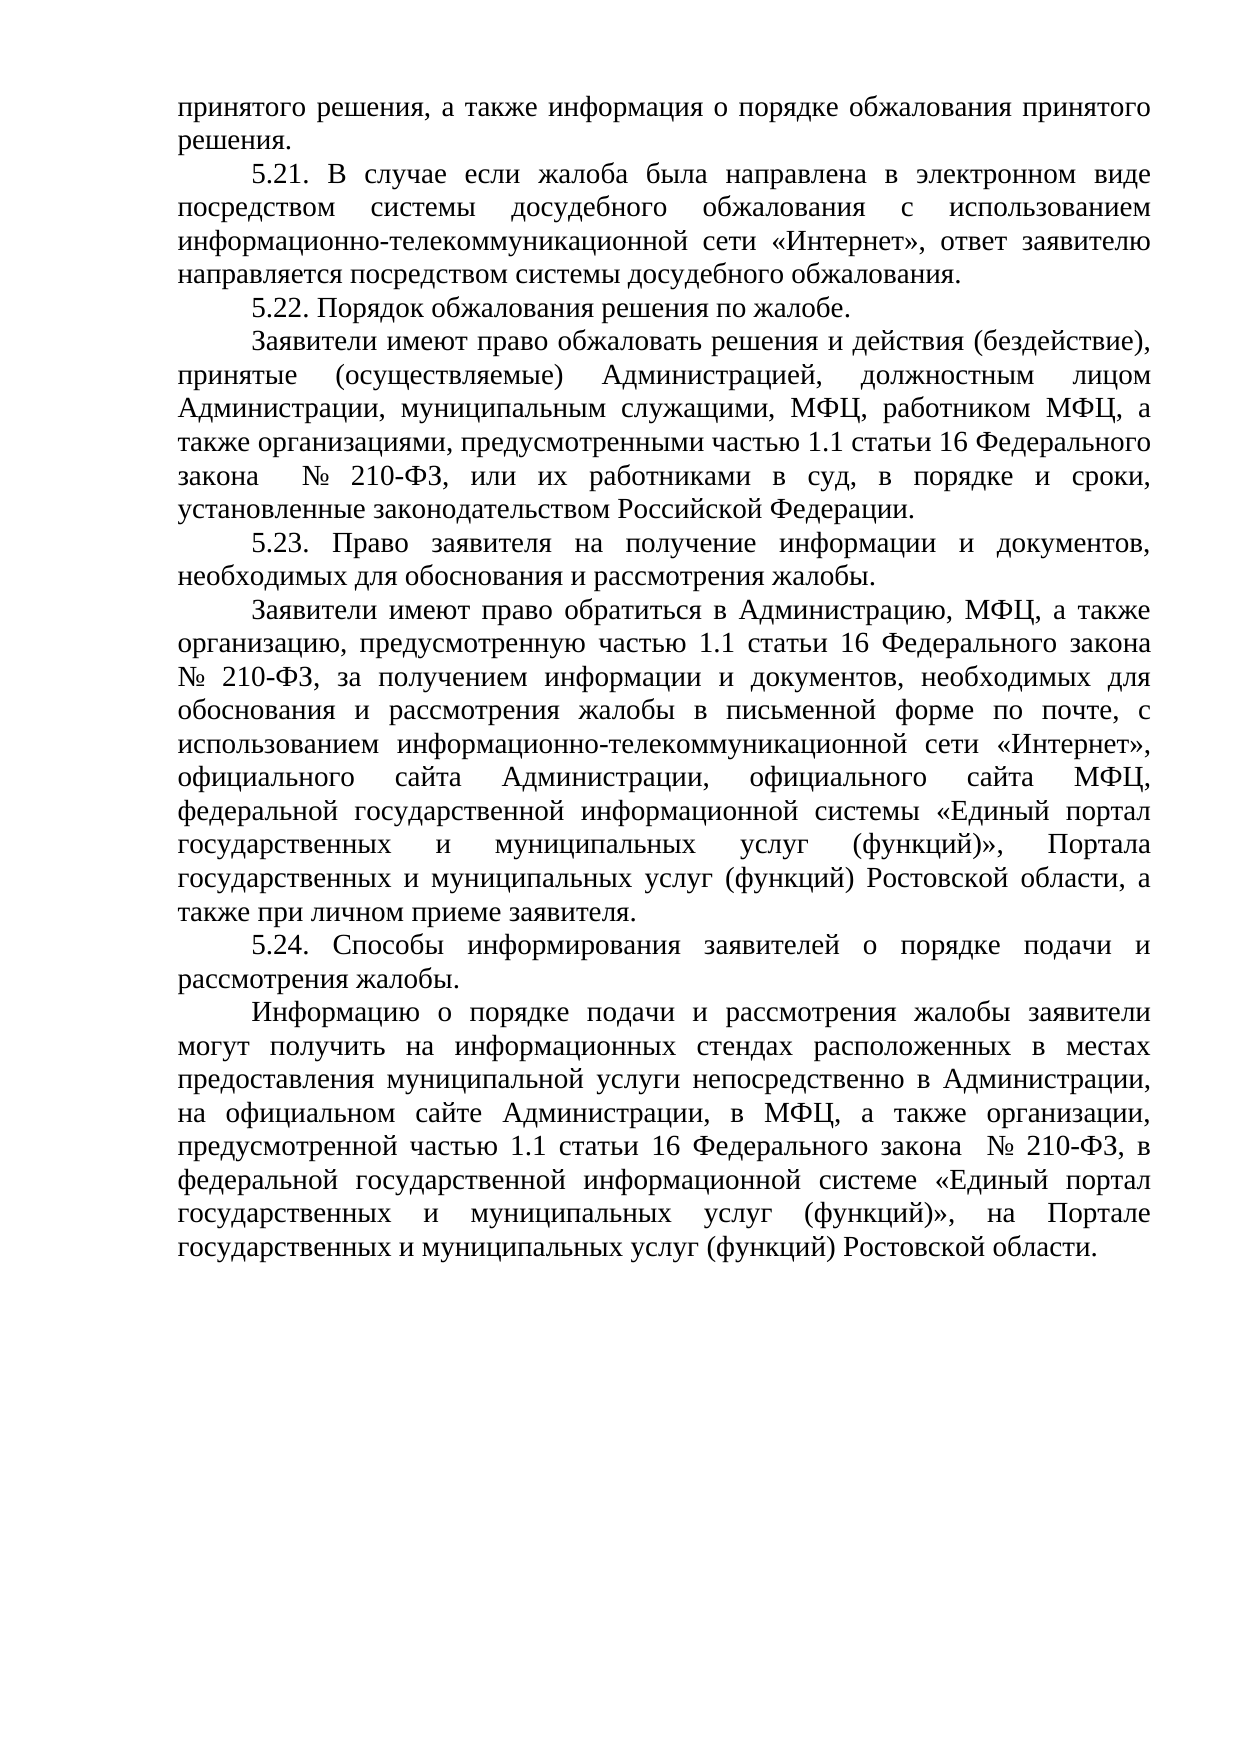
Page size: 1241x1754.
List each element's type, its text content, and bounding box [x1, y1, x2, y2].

text Заявители имеют право обратиться в Администрацию, МФЦ, а также организацию, предусмотренную частью 1.1 статьи 16 Федерального закона № 210-ФЗ, за получением информации и документов, необходимых для обоснования и рассмотрения жалобы в письменной форме по почте, с использованием информационно-телекоммуникационной сети «Интернет», официального сайта Администрации, официального сайта МФЦ, федеральной государственной информационной системы «Единый портал государственных и муниципальных услуг (функций)», Портала государственных и муниципальных услуг (функций) Ростовской области, а также при личном приеме заявителя. [177, 592, 1152, 927]
text Заявители имеют право обжаловать решения и действия (бездействие), принятые (осуществляемые) Администрацией, должностным лицом Администрации, муниципальным служащими, МФЦ, работником МФЦ, а также организациями, предусмотренными частью 1.1 статьи 16 Федерального закона № 210-ФЗ, или их работниками в суд, в порядке и сроки, установленные законодательством Российской Федерации. [177, 323, 1152, 525]
text 5.24. Способы информирования заявителей о порядке подачи и рассмотрения жалобы. [177, 927, 1152, 994]
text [177, 89, 1152, 156]
text 5.23. Право заявителя на получение информации и документов, необходимых для обоснования и рассмотрения жалобы. [177, 525, 1152, 592]
text 5.22. Порядок обжалования решения по жалобе. [177, 290, 1152, 323]
text Информацию о порядке подачи и рассмотрения жалобы заявители могут получить на информационных стендах расположенных в местах предоставления муниципальной услуги непосредственно в Администрации, на официальном сайте Администрации, в МФЦ, а также организации, предусмотренной частью 1.1 статьи 16 Федерального закона № 210-ФЗ, в федеральной государственной информационной системе «Единый портал государственных и муниципальных услуг (функций)», на Портале государственных и муниципальных услуг (функций) Ростовской области. [177, 994, 1152, 1263]
text 5.21. В случае если жалоба была направлена в электронном виде посредством системы досудебного обжалования с использованием информационно-телекоммуникационной сети «Интернет», ответ заявителю направляется посредством системы досудебного обжалования. [177, 156, 1152, 290]
